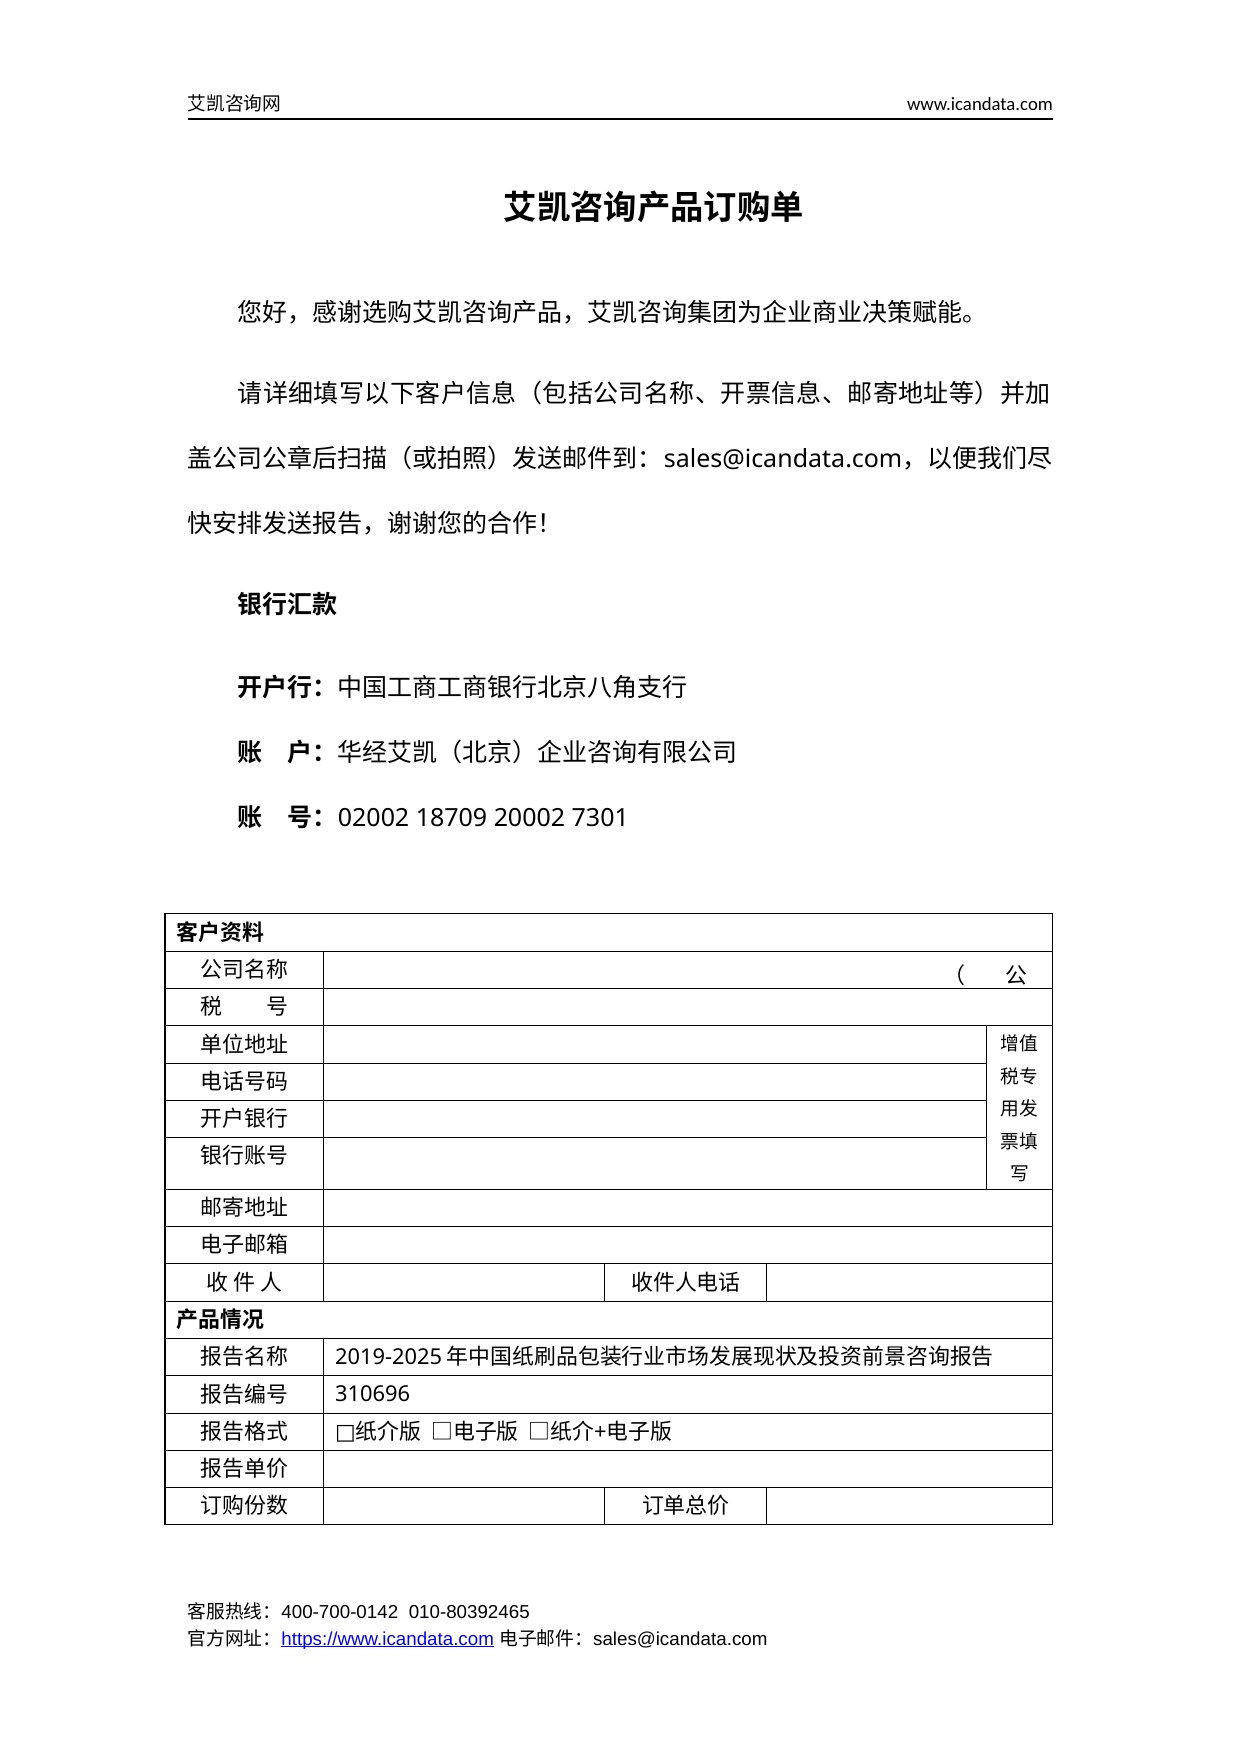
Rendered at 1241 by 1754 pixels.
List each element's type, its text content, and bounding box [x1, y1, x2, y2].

table_cell 报告名称 [166, 1339, 323, 1375]
table_cell [324, 1101, 986, 1137]
table_cell [324, 1488, 604, 1524]
table_cell 邮寄地址 [166, 1190, 323, 1226]
table_cell [324, 1227, 1052, 1263]
table_cell 报告单价 [166, 1451, 323, 1487]
table_cell 310696 [324, 1376, 1052, 1412]
table_cell [324, 1264, 604, 1301]
table_cell [324, 1190, 1052, 1226]
text 账 号：02002 18709 20002 7301 [187, 783, 1053, 848]
table_cell 电话号码 [166, 1064, 323, 1100]
table_cell 报告格式 [166, 1414, 323, 1450]
table_cell [324, 1451, 1052, 1487]
table_cell 增值税专用发票填写 [987, 1026, 1052, 1189]
table_cell 订购份数 [166, 1488, 323, 1524]
table_cell 电子邮箱 [166, 1227, 323, 1263]
table_cell 单位地址 [166, 1026, 323, 1062]
table_header 客户资料 [166, 914, 1052, 951]
table_cell [324, 1138, 986, 1189]
table_cell □纸介版 □电子版 □纸介+电子版 [324, 1414, 1052, 1450]
table_cell 收 件 人 [166, 1264, 323, 1301]
table_cell 收件人电话 [605, 1264, 766, 1301]
table_cell 订单总价 [605, 1488, 766, 1524]
table_cell [324, 1064, 986, 1100]
text 银行汇款 [187, 570, 1053, 635]
table_cell 报告编号 [166, 1376, 323, 1412]
table_cell [324, 952, 1052, 988]
table_cell [767, 1488, 1052, 1524]
text 艾凯咨询产品订购单 [187, 172, 1053, 237]
table_cell 公司名称 [166, 952, 323, 988]
table_cell 2019-2025年中国纸刷品包装行业市场发展现状及投资前景咨询报告 [324, 1339, 1052, 1375]
text 账 户：华经艾凯（北京）企业咨询有限公司 [187, 718, 1053, 783]
table_cell [324, 989, 1052, 1025]
text 您好，感谢选购艾凯咨询产品，艾凯咨询集团为企业商业决策赋能。 [187, 278, 1053, 343]
table_cell [767, 1264, 1052, 1301]
text 请详细填写以下客户信息（包括公司名称、开票信息、邮寄地址等）并加盖公司公章后扫描（或拍照）发送邮件到：sales@icandata.com，以便我们尽快安排发送报告，谢谢您的合作！ [187, 359, 1053, 554]
table_cell 银行账号 [166, 1138, 323, 1189]
table_cell 产品情况 [166, 1302, 1052, 1338]
table_cell [324, 1026, 986, 1062]
table_cell 开户银行 [166, 1101, 323, 1137]
table_cell 税 号 [166, 989, 323, 1025]
text 开户行：中国工商工商银行北京八角支行 [187, 653, 1053, 718]
